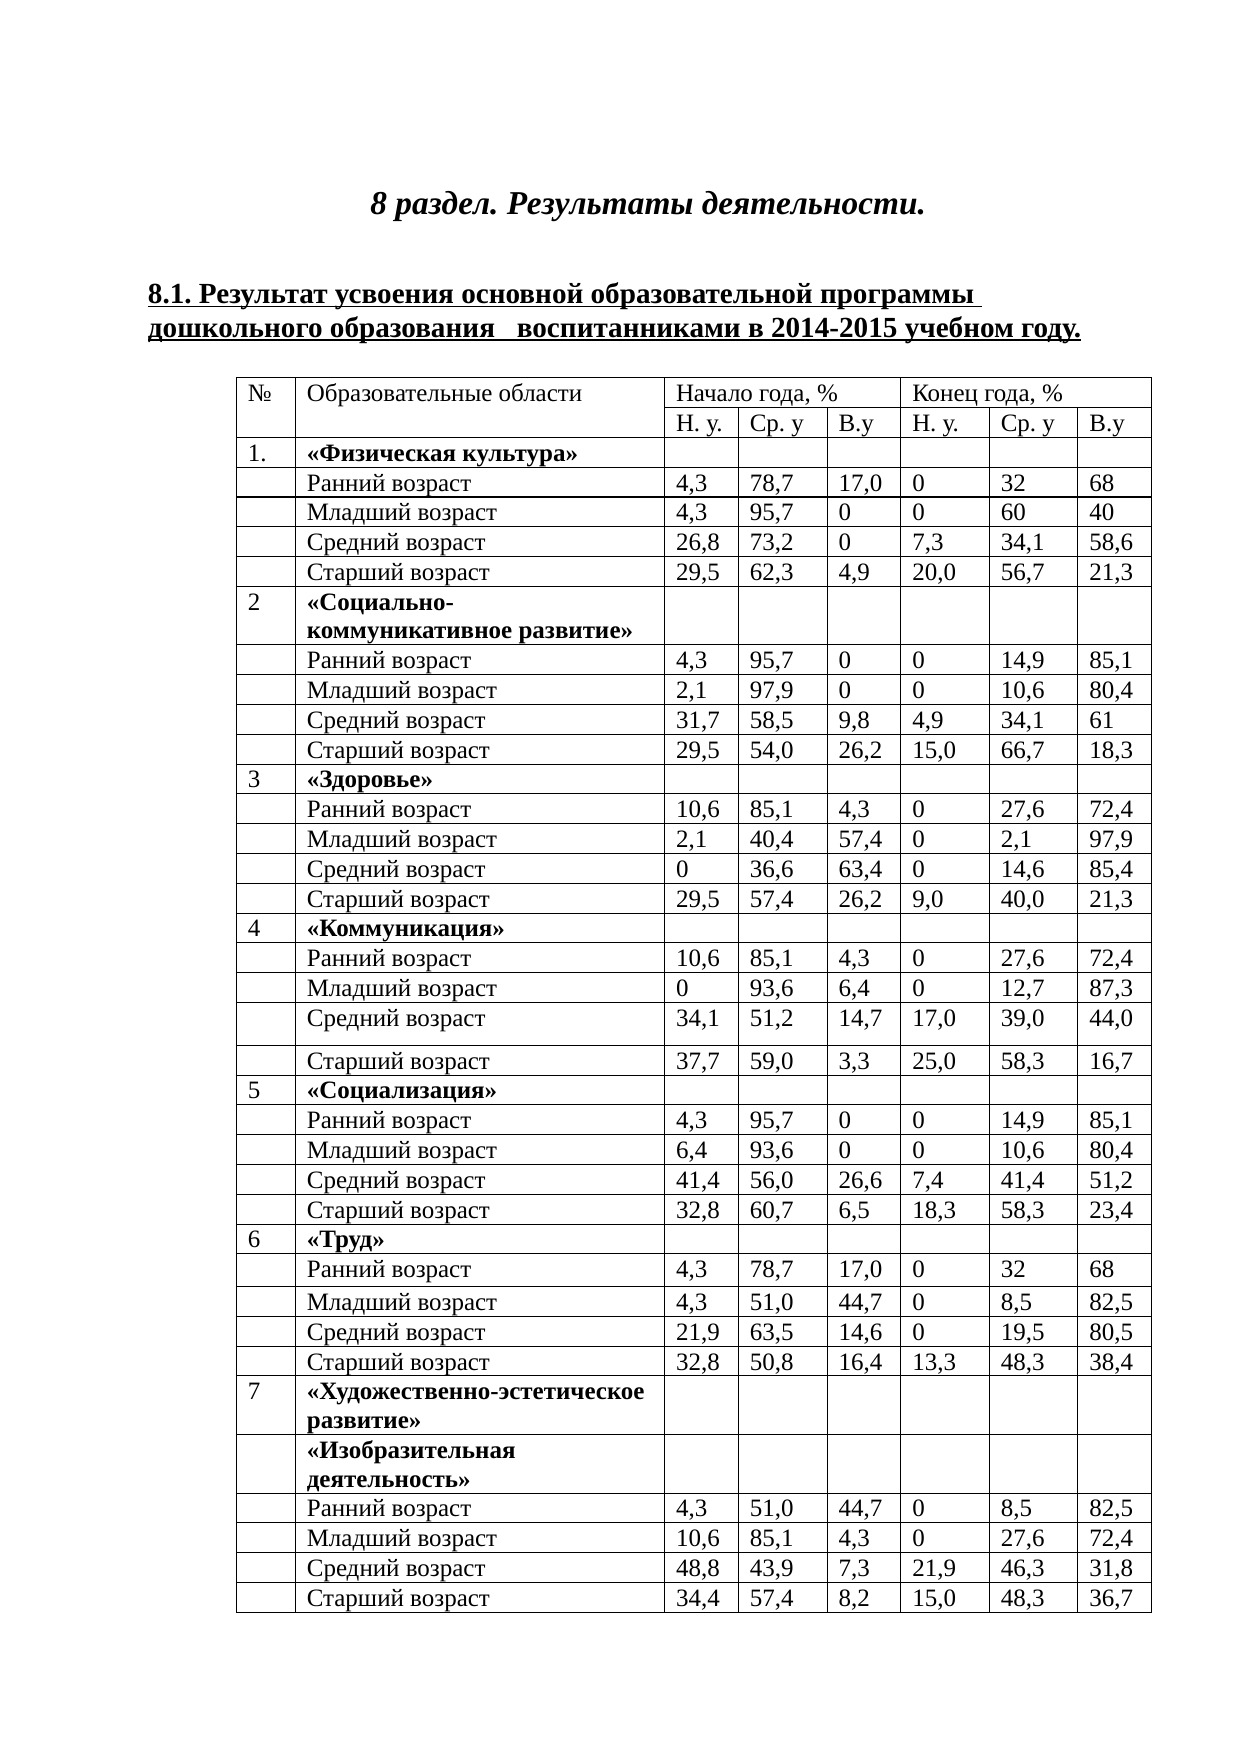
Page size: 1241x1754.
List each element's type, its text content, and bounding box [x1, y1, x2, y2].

table_cell 48,3 [990, 1583, 1077, 1612]
table_cell [990, 587, 1077, 644]
table_cell 0 [901, 1287, 989, 1316]
table_cell В.у [828, 408, 900, 437]
table_cell 40,4 [739, 824, 827, 853]
table_cell [990, 765, 1077, 793]
table_cell 31,7 [665, 705, 738, 734]
table_cell 85,1 [739, 794, 827, 823]
table_cell [1078, 587, 1151, 644]
table_cell Средний возраст [296, 854, 664, 883]
table_cell Младший возраст [296, 1523, 664, 1552]
table_cell «Социально-коммуникативное развитие» [296, 587, 664, 644]
table_cell 13,3 [901, 1347, 989, 1375]
table_cell [237, 1553, 295, 1582]
table_cell 0 [828, 645, 900, 674]
table_cell [1078, 914, 1151, 942]
table_cell 15,0 [901, 735, 989, 763]
table_cell [237, 943, 295, 972]
table_cell [665, 587, 738, 644]
table_cell Ранний возраст [296, 1494, 664, 1522]
table_cell 34,1 [665, 1003, 738, 1045]
table_cell 58,3 [990, 1046, 1077, 1074]
table_cell [237, 1494, 295, 1522]
table_cell 0 [828, 675, 900, 704]
table_cell 0 [665, 973, 738, 1002]
table_header № [237, 378, 295, 437]
table_cell 27,6 [990, 943, 1077, 972]
table_cell [665, 1076, 738, 1104]
table_cell [828, 765, 900, 793]
table_cell Средний возраст [296, 1165, 664, 1194]
table_cell 82,5 [1078, 1287, 1151, 1316]
table_cell 0 [828, 1105, 900, 1134]
table_cell 18,3 [901, 1195, 989, 1223]
table_cell [828, 914, 900, 942]
table_cell Старший возраст [296, 735, 664, 763]
table_cell 7,3 [828, 1553, 900, 1582]
table_cell [990, 438, 1077, 467]
table_cell 44,7 [828, 1287, 900, 1316]
table_cell [739, 438, 827, 467]
table_cell 0 [828, 527, 900, 556]
table_cell 2,1 [665, 675, 738, 704]
table_cell 15,0 [901, 1583, 989, 1612]
table_cell Н. у. [665, 408, 738, 437]
table_cell 10,6 [665, 794, 738, 823]
table_cell 25,0 [901, 1046, 989, 1074]
table_cell [237, 973, 295, 1002]
table_cell 31,8 [1078, 1553, 1151, 1582]
table_cell 2,1 [665, 824, 738, 853]
table_cell 41,4 [665, 1165, 738, 1194]
table_cell Ранний возраст [296, 1254, 664, 1286]
table_cell 27,6 [990, 794, 1077, 823]
table_cell [237, 705, 295, 734]
table_cell [1078, 1225, 1151, 1253]
table_cell [237, 824, 295, 853]
table_cell [901, 438, 989, 467]
table_cell 10,6 [665, 943, 738, 972]
table_cell 58,3 [990, 1195, 1077, 1223]
table_cell 40 [1078, 498, 1151, 526]
table_cell 40,0 [990, 884, 1077, 912]
table_cell 21,9 [901, 1553, 989, 1582]
table_cell 51,0 [739, 1287, 827, 1316]
table_cell 29,5 [665, 735, 738, 763]
table_cell 7 [237, 1376, 295, 1434]
table_cell 17,0 [828, 1254, 900, 1286]
table_cell 58,5 [739, 705, 827, 734]
table_cell 17,0 [901, 1003, 989, 1045]
table_cell 85,1 [739, 943, 827, 972]
table_cell [828, 1376, 900, 1434]
table_cell Ср. у [990, 408, 1077, 437]
table_cell 4,3 [665, 1287, 738, 1316]
table_cell [665, 438, 738, 467]
table_cell В.у [1078, 408, 1151, 437]
table_cell 63,4 [828, 854, 900, 883]
table_cell 18,3 [1078, 735, 1151, 763]
table_cell [1078, 1076, 1151, 1104]
table_cell 85,4 [1078, 854, 1151, 883]
table_cell 5 [237, 1076, 295, 1104]
table_cell [237, 498, 295, 526]
table_cell 6,5 [828, 1195, 900, 1223]
table_cell 0 [901, 854, 989, 883]
table_cell [901, 1376, 989, 1434]
table_cell [237, 1317, 295, 1346]
table_cell [237, 1347, 295, 1375]
table_cell 0 [901, 943, 989, 972]
table_cell [901, 587, 989, 644]
table_cell 0 [901, 1317, 989, 1346]
table_cell 4 [237, 914, 295, 942]
table_cell 0 [901, 794, 989, 823]
table_cell [237, 645, 295, 674]
table_cell [828, 1076, 900, 1104]
table_cell «Социализация» [296, 1076, 664, 1104]
table_cell 66,7 [990, 735, 1077, 763]
table_cell [901, 1225, 989, 1253]
table_cell [237, 1165, 295, 1194]
table_cell 56,7 [990, 557, 1077, 586]
table_cell Младший возраст [296, 973, 664, 1002]
table_cell 95,7 [739, 645, 827, 674]
table_cell [990, 1376, 1077, 1434]
table_cell 93,6 [739, 973, 827, 1002]
table_cell «Физическая культура» [296, 438, 664, 467]
table_cell [901, 1076, 989, 1104]
table_cell [828, 1435, 900, 1492]
table_cell 72,4 [1078, 794, 1151, 823]
table_cell 80,5 [1078, 1317, 1151, 1346]
table_cell 10,6 [665, 1523, 738, 1552]
table_cell 50,8 [739, 1347, 827, 1375]
table_cell 78,7 [739, 468, 827, 496]
table_cell 51,0 [739, 1494, 827, 1522]
table_cell 43,9 [739, 1553, 827, 1582]
table_cell [237, 557, 295, 586]
table_cell [237, 1435, 295, 1492]
table_cell 63,5 [739, 1317, 827, 1346]
table_cell [237, 1135, 295, 1164]
table_cell 60,7 [739, 1195, 827, 1223]
table_cell 8,5 [990, 1494, 1077, 1522]
table_cell 97,9 [1078, 824, 1151, 853]
table_cell Старший возраст [296, 1347, 664, 1375]
table_cell Младший возраст [296, 675, 664, 704]
table_cell «Коммуникация» [296, 914, 664, 942]
table_cell 23,4 [1078, 1195, 1151, 1223]
table_cell 7,3 [901, 527, 989, 556]
table_cell 21,3 [1078, 884, 1151, 912]
table_cell [237, 854, 295, 883]
table_cell 3 [237, 765, 295, 793]
table_cell 44,7 [828, 1494, 900, 1522]
table_cell 14,9 [990, 645, 1077, 674]
table_cell Младший возраст [296, 1287, 664, 1316]
table_cell [665, 765, 738, 793]
table_cell 6 [237, 1225, 295, 1253]
table_cell [1078, 1435, 1151, 1492]
table_cell Старший возраст [296, 1046, 664, 1074]
table_cell [237, 468, 295, 496]
table_cell [990, 1225, 1077, 1253]
table_cell 27,6 [990, 1523, 1077, 1552]
table_cell [739, 587, 827, 644]
table_cell [237, 1003, 295, 1045]
table_cell Старший возраст [296, 1195, 664, 1223]
table_cell 61 [1078, 705, 1151, 734]
table_cell [901, 765, 989, 793]
table_cell 17,0 [828, 468, 900, 496]
table_cell 57,4 [739, 884, 827, 912]
table_cell 97,9 [739, 675, 827, 704]
table_cell 4,9 [901, 705, 989, 734]
table_cell [901, 914, 989, 942]
table_cell 80,4 [1078, 675, 1151, 704]
table_cell 34,1 [990, 527, 1077, 556]
table_cell «Здоровье» [296, 765, 664, 793]
table_cell 93,6 [739, 1135, 827, 1164]
table_cell [1078, 1376, 1151, 1434]
table_cell 34,4 [665, 1583, 738, 1612]
table_cell 85,1 [739, 1523, 827, 1552]
table_cell 80,4 [1078, 1135, 1151, 1164]
table_cell [739, 1225, 827, 1253]
table_cell 95,7 [739, 498, 827, 526]
table_cell Ранний возраст [296, 468, 664, 496]
table_cell Ранний возраст [296, 943, 664, 972]
table_cell 29,5 [665, 884, 738, 912]
table_cell 8,5 [990, 1287, 1077, 1316]
table_cell [828, 1225, 900, 1253]
table_cell 2,1 [990, 824, 1077, 853]
table_cell 4,3 [665, 468, 738, 496]
table_cell 0 [901, 1135, 989, 1164]
table_cell 21,9 [665, 1317, 738, 1346]
table_cell 32,8 [665, 1195, 738, 1223]
table_cell [828, 438, 900, 467]
table_cell Младший возраст [296, 1135, 664, 1164]
table_cell [990, 1076, 1077, 1104]
table_cell 9,0 [901, 884, 989, 912]
table_cell 4,3 [828, 794, 900, 823]
table_cell 85,1 [1078, 645, 1151, 674]
table_cell [665, 1435, 738, 1492]
table_cell 0 [901, 645, 989, 674]
table_cell 57,4 [828, 824, 900, 853]
table_cell 58,6 [1078, 527, 1151, 556]
table_cell Средний возраст [296, 1553, 664, 1582]
table_cell 7,4 [901, 1165, 989, 1194]
table_cell 32,8 [665, 1347, 738, 1375]
table_cell 6,4 [665, 1135, 738, 1164]
table_cell 38,4 [1078, 1347, 1151, 1375]
table_cell [828, 587, 900, 644]
table_cell [237, 884, 295, 912]
table_cell Ранний возраст [296, 1105, 664, 1134]
table_cell [665, 1225, 738, 1253]
table_cell 26,6 [828, 1165, 900, 1194]
table_cell 37,7 [665, 1046, 738, 1074]
table_header Образовательные области [296, 378, 664, 437]
table_cell 59,0 [739, 1046, 827, 1074]
table_cell [237, 1195, 295, 1223]
table_cell 68 [1078, 468, 1151, 496]
table_cell [237, 1105, 295, 1134]
table_cell 0 [828, 498, 900, 526]
table_cell Средний возраст [296, 1317, 664, 1346]
table_cell 0 [901, 498, 989, 526]
table_cell 32 [990, 1254, 1077, 1286]
table_cell [665, 914, 738, 942]
table_header Конец года, % [901, 378, 1151, 407]
table_cell 41,4 [990, 1165, 1077, 1194]
table_cell [1078, 765, 1151, 793]
table_cell 0 [901, 1105, 989, 1134]
table_cell 44,0 [1078, 1003, 1151, 1045]
table_cell 36,7 [1078, 1583, 1151, 1612]
table_cell 32 [990, 468, 1077, 496]
table_cell 0 [901, 675, 989, 704]
table_cell [739, 1435, 827, 1492]
table_cell [237, 675, 295, 704]
table_cell 72,4 [1078, 1523, 1151, 1552]
text 8 раздел. Результаты деятельности. [148, 183, 1152, 221]
table_cell 68 [1078, 1254, 1151, 1286]
table_cell 0 [901, 1254, 989, 1286]
table_cell 16,4 [828, 1347, 900, 1375]
table_cell 10,6 [990, 675, 1077, 704]
table_cell 39,0 [990, 1003, 1077, 1045]
table_cell 46,3 [990, 1553, 1077, 1582]
table_cell 95,7 [739, 1105, 827, 1134]
table_cell 34,1 [990, 705, 1077, 734]
table_cell Старший возраст [296, 557, 664, 586]
table_cell 14,9 [990, 1105, 1077, 1134]
table_cell [237, 1523, 295, 1552]
table_cell 51,2 [1078, 1165, 1151, 1194]
table_cell 4,9 [828, 557, 900, 586]
table_cell 73,2 [739, 527, 827, 556]
table_cell 0 [901, 824, 989, 853]
table_cell Старший возраст [296, 1583, 664, 1612]
table_cell [1078, 438, 1151, 467]
table_cell Ранний возраст [296, 794, 664, 823]
table_cell Ср. у [739, 408, 827, 437]
table_cell 1. [237, 438, 295, 467]
table_cell 14,6 [990, 854, 1077, 883]
table_cell 12,7 [990, 973, 1077, 1002]
table_cell 29,5 [665, 557, 738, 586]
table_cell [665, 1376, 738, 1434]
table_cell 4,3 [665, 498, 738, 526]
table_cell Младший возраст [296, 824, 664, 853]
table_cell 0 [665, 854, 738, 883]
text 8.1. Результат усвоения основной образовательной программы дошкольного образования воспитанниками в 2014-2015 учебном году. [148, 277, 1152, 344]
table_cell 0 [901, 973, 989, 1002]
table_cell [237, 1254, 295, 1286]
table_cell «Художественно-эстетическое развитие» [296, 1376, 664, 1434]
table_cell 87,3 [1078, 973, 1151, 1002]
table_cell [739, 765, 827, 793]
table_cell 57,4 [739, 1583, 827, 1612]
table_cell 9,8 [828, 705, 900, 734]
table_cell [990, 914, 1077, 942]
table_cell «Труд» [296, 1225, 664, 1253]
table_cell [237, 527, 295, 556]
table_cell Средний возраст [296, 527, 664, 556]
table_cell [237, 735, 295, 763]
table_cell Младший возраст [296, 498, 664, 526]
table_cell [739, 1376, 827, 1434]
table_cell [739, 1076, 827, 1104]
table_cell 4,3 [828, 1523, 900, 1552]
table_cell 16,7 [1078, 1046, 1151, 1074]
table_cell 3,3 [828, 1046, 900, 1074]
table_cell 56,0 [739, 1165, 827, 1194]
table_cell 4,3 [665, 1105, 738, 1134]
table_cell Старший возраст [296, 884, 664, 912]
table_cell 60 [990, 498, 1077, 526]
table_cell 4,3 [665, 1494, 738, 1522]
table_cell 19,5 [990, 1317, 1077, 1346]
table_cell 51,2 [739, 1003, 827, 1045]
table_cell 21,3 [1078, 557, 1151, 586]
table_cell [990, 1435, 1077, 1492]
table_cell 20,0 [901, 557, 989, 586]
table_cell 26,2 [828, 735, 900, 763]
table_cell 78,7 [739, 1254, 827, 1286]
table_header Начало года, % [665, 378, 900, 407]
table_cell 82,5 [1078, 1494, 1151, 1522]
table_cell 14,7 [828, 1003, 900, 1045]
table_cell 4,3 [665, 645, 738, 674]
table_cell 72,4 [1078, 943, 1151, 972]
table_cell [739, 914, 827, 942]
table_cell 0 [901, 1523, 989, 1552]
table_cell 2 [237, 587, 295, 644]
table_cell Средний возраст [296, 1003, 664, 1045]
table_cell 26,2 [828, 884, 900, 912]
table_cell 4,3 [665, 1254, 738, 1286]
table_cell 10,6 [990, 1135, 1077, 1164]
table_cell 0 [901, 468, 989, 496]
table_cell 36,6 [739, 854, 827, 883]
table_cell 48,3 [990, 1347, 1077, 1375]
table_cell [237, 1583, 295, 1612]
table_cell Ранний возраст [296, 645, 664, 674]
table_cell [237, 1046, 295, 1074]
table_cell Н. у. [901, 408, 989, 437]
table_cell [237, 1287, 295, 1316]
table_cell 6,4 [828, 973, 900, 1002]
table_cell 26,8 [665, 527, 738, 556]
table_cell Средний возраст [296, 705, 664, 734]
table_cell 8,2 [828, 1583, 900, 1612]
table_cell [901, 1435, 989, 1492]
table_cell «Изобразительная деятельность» [296, 1435, 664, 1492]
table_cell 4,3 [828, 943, 900, 972]
table_cell [237, 794, 295, 823]
table_cell 0 [828, 1135, 900, 1164]
table_cell 62,3 [739, 557, 827, 586]
table_cell 0 [901, 1494, 989, 1522]
table_cell 54,0 [739, 735, 827, 763]
table_cell 85,1 [1078, 1105, 1151, 1134]
table_cell 48,8 [665, 1553, 738, 1582]
table_cell 14,6 [828, 1317, 900, 1346]
